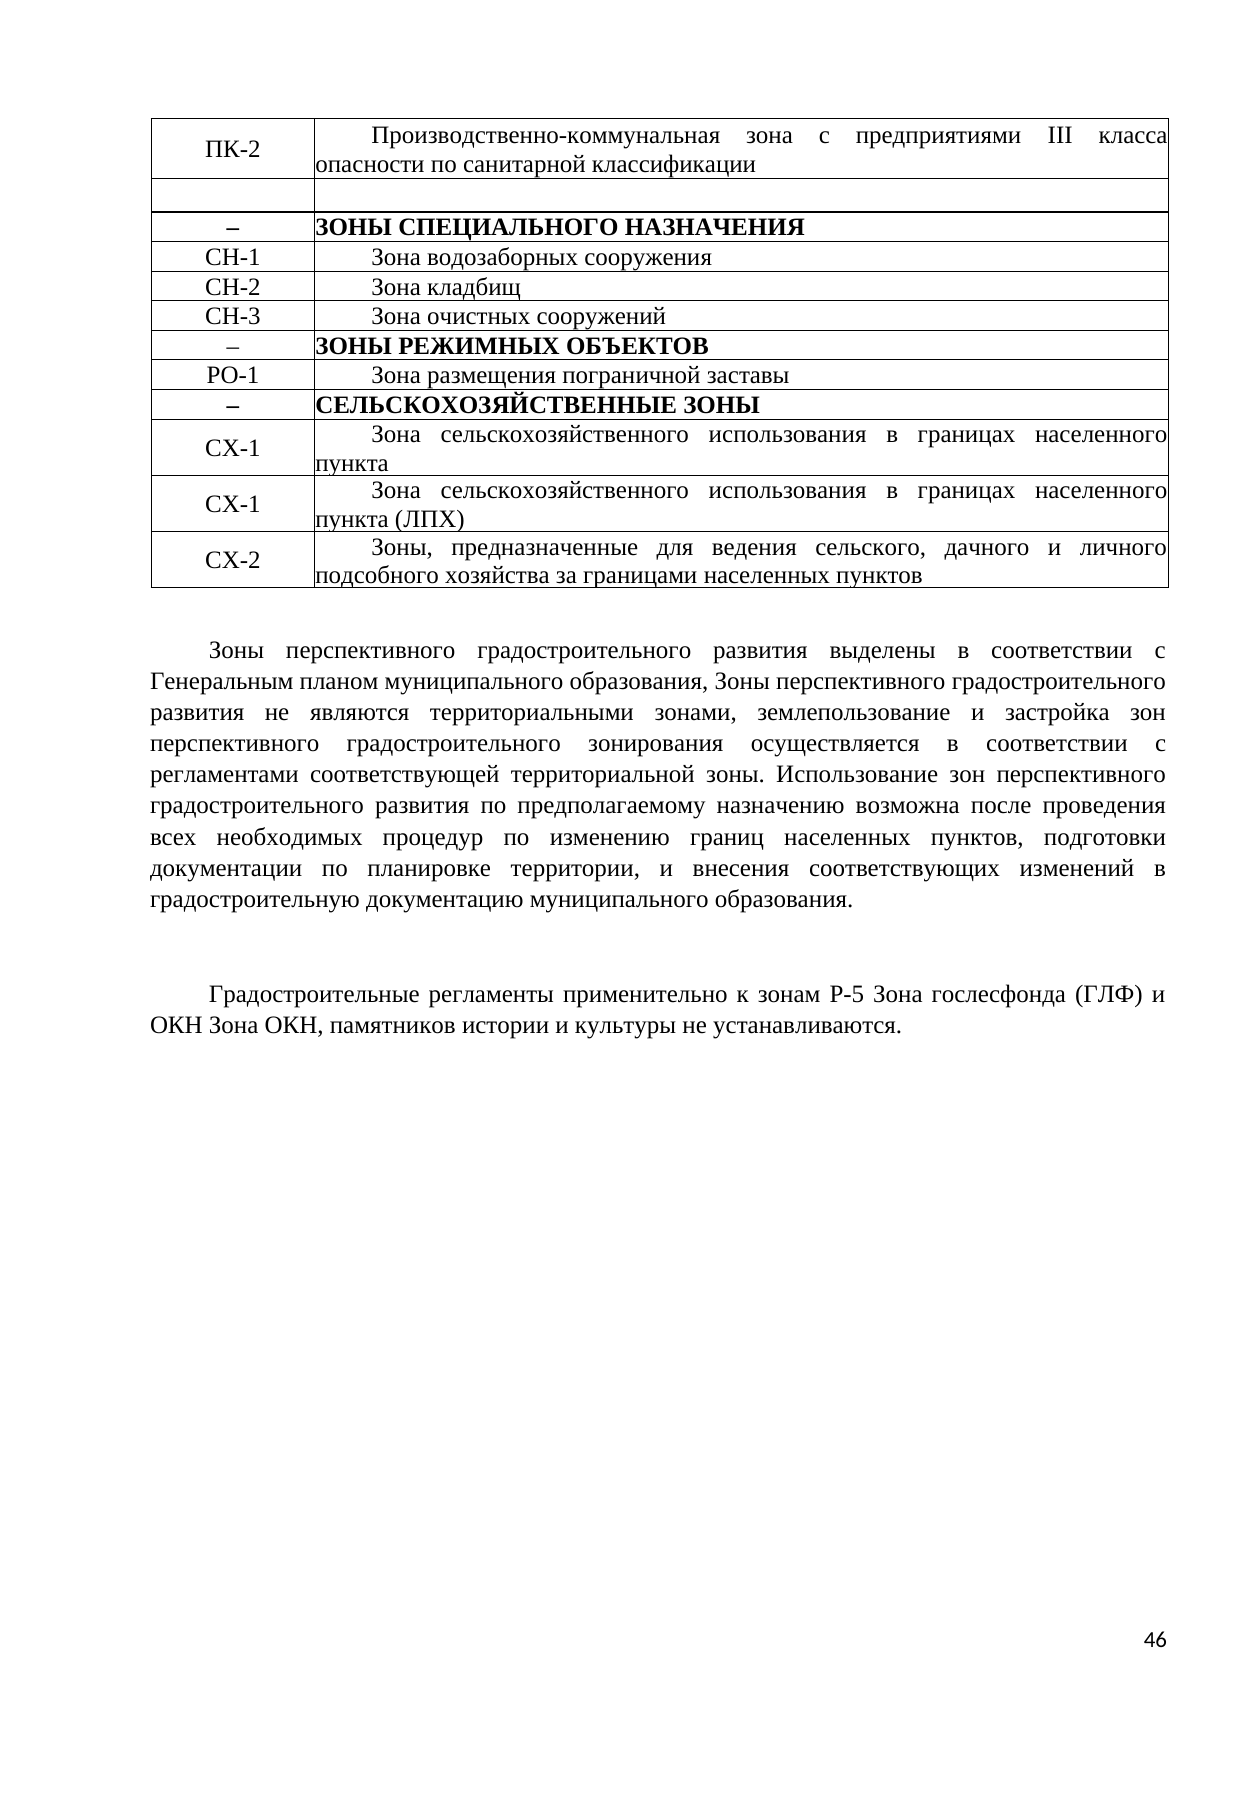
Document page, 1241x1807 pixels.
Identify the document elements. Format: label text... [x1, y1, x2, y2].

text Градостроительные регламенты применительно к зонам Р-5 Зона гослесфонда (ГЛФ) и ОКН Зона ОКН, памятников истории и культуры не устанавливаются. [150, 979, 1167, 1039]
table_cell СН-2 [152, 272, 314, 300]
table_cell СХ-1 [152, 420, 314, 474]
table_cell – [152, 213, 314, 241]
table_cell Зона водозаборных сооружения [315, 242, 1168, 271]
table_cell Зоны, предназначенные для ведения сельского, дачного и личного подсобного хозяйства за границами населенных пунктов [315, 532, 1168, 587]
table_cell Зона очистных сооружений [315, 301, 1168, 330]
table_cell ЗОНЫ СПЕЦИАЛЬНОГО НАЗНАЧЕНИЯ [315, 213, 1168, 241]
table_cell Производственно-коммунальная зона с предприятиями III класса опасности по санитарной классификации [315, 119, 1168, 178]
text Зоны перспективного градостроительного развития выделены в соответствии с Генеральным планом муниципального образования, Зоны перспективного градостроительного развития не являются территориальными зонами, землепользование и застройка зон перспективного градостроительного зонирования осуществляется в соответствии с регламентами соответствующей территориальной зоны. Использование зон перспективного градостроительного развития по предполагаемому назначению возможна после проведения всех необходимых процедур по изменению границ населенных пунктов, подготовки документации по планировке территории, и внесения соответствующих изменений в градостроительную документацию муниципального образования. [150, 635, 1167, 912]
table_cell СЕЛЬСКОХОЗЯЙСТВЕННЫЕ ЗОНЫ [315, 390, 1168, 418]
table_cell [315, 179, 1168, 211]
table_cell Зона размещения пограничной заставы [315, 360, 1168, 389]
table_cell РО-1 [152, 360, 314, 389]
table_cell [152, 179, 314, 211]
table_cell СХ-1 [152, 476, 314, 531]
table_cell ЗОНЫ РЕЖИМНЫХ ОБЪЕКТОВ [315, 331, 1168, 359]
table_cell Зона сельскохозяйственного использования в границах населенного пункта (ЛПХ) [315, 476, 1168, 531]
table_cell СХ-2 [152, 532, 314, 587]
table_cell – [152, 331, 314, 359]
table_cell ПК-2 [152, 119, 314, 178]
table_cell Зона сельскохозяйственного использования в границах населенного пункта [315, 420, 1168, 474]
table_cell СН-1 [152, 242, 314, 271]
table_cell – [152, 390, 314, 418]
table_cell СН-3 [152, 301, 314, 330]
table_cell Зона кладбищ [315, 272, 1168, 300]
